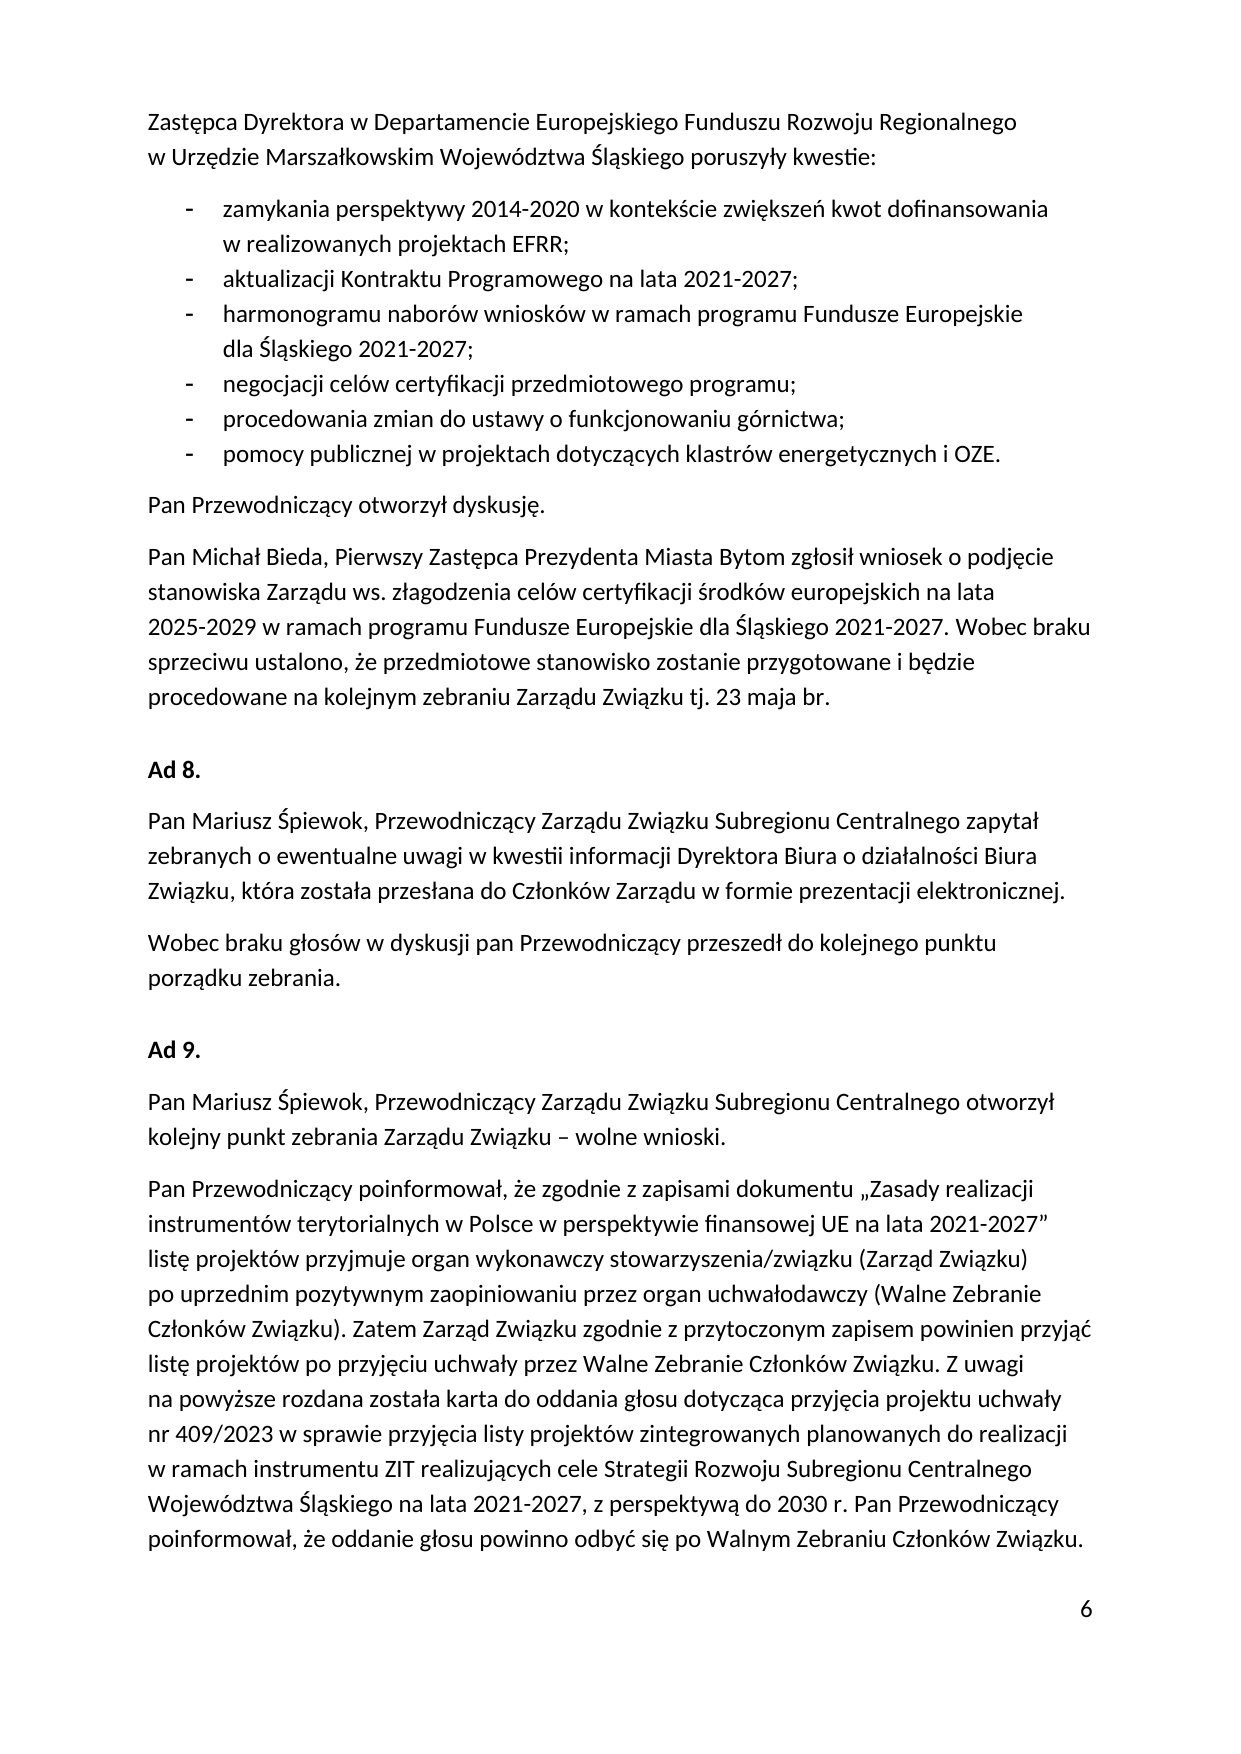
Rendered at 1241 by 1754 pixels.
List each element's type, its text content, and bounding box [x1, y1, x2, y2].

list aktualizacji Kontraktu Programowego na lata 2021-2027; [185, 263, 1092, 293]
text Pan Michał Bieda, Pierwszy Zastępca Prezydenta Miasta Bytom zgłosił wniosek o podjęcie stanowiska Zarządu ws. złagodzenia celów certyfikacji środków europejskich na lata 2025-2029 w ramach programu Fundusze Europejskie dla Śląskiego 2021-2027. Wobec braku sprzeciwu ustalono, że przedmiotowe stanowisko zostanie przygotowane i będzie procedowane na kolejnym zebraniu Zarządu Związku tj. 23 maja br. [148, 541, 1092, 712]
list procedowania zmian do ustawy o funkcjonowaniu górnictwa; [185, 403, 1092, 433]
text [148, 106, 1092, 172]
list harmonogramu naborów wniosków w ramach programu Fundusze Europejskie dla Śląskiego 2021-2027; [185, 298, 1092, 363]
text Wobec braku głosów w dyskusji pan Przewodniczący przeszedł do kolejnego punktu porządku zebrania. [148, 927, 1092, 993]
text Pan Przewodniczący poinformował, że zgodnie z zapisami dokumentu „Zasady realizacji instrumentów terytorialnych w Polsce w perspektywie finansowej UE na lata 2021-2027” listę projektów przyjmuje organ wykonawczy stowarzyszenia/związku (Zarząd Związku) po uprzednim pozytywnym zaopiniowaniu przez organ uchwałodawczy (Walne Zebranie Członków Związku). Zatem Zarząd Związku zgodnie z przytoczonym zapisem powinien przyjąć listę projektów po przyjęciu uchwały przez Walne Zebranie Członków Związku. Z uwagi na powyższe rozdana została karta do oddania głosu dotycząca przyjęcia projektu uchwały nr 409/2023 w sprawie przyjęcia listy projektów zintegrowanych planowanych do realizacji w ramach instrumentu ZIT realizujących cele Strategii Rozwoju Subregionu Centralnego Województwa Śląskiego na lata 2021-2027, z perspektywą do 2030 r. Pan Przewodniczący poinformował, że oddanie głosu powinno odbyć się po Walnym Zebraniu Członków Związku. [148, 1173, 1092, 1553]
subtitle Ad 9. [148, 1035, 1092, 1065]
list pomocy publicznej w projektach dotyczących klastrów energetycznych i OZE. [185, 438, 1092, 468]
list negocjacji celów certyfikacji przedmiotowego programu; [185, 368, 1092, 398]
text Pan Mariusz Śpiewok, Przewodniczący Zarządu Związku Subregionu Centralnego zapytał zebranych o ewentualne uwagi w kwestii informacji Dyrektora Biura o działalności Biura Związku, która została przesłana do Członków Zarządu w formie prezentacji elektronicznej. [148, 806, 1092, 906]
subtitle Ad 8. [148, 754, 1092, 784]
text Pan Przewodniczący otworzył dyskusję. [148, 490, 1092, 520]
list zamykania perspektywy 2014-2020 w kontekście zwiększeń kwot dofinansowania w realizowanych projektach EFRR; [185, 193, 1092, 258]
text Pan Mariusz Śpiewok, Przewodniczący Zarządu Związku Subregionu Centralnego otworzył kolejny punkt zebrania Zarządu Związku – wolne wnioski. [148, 1086, 1092, 1152]
